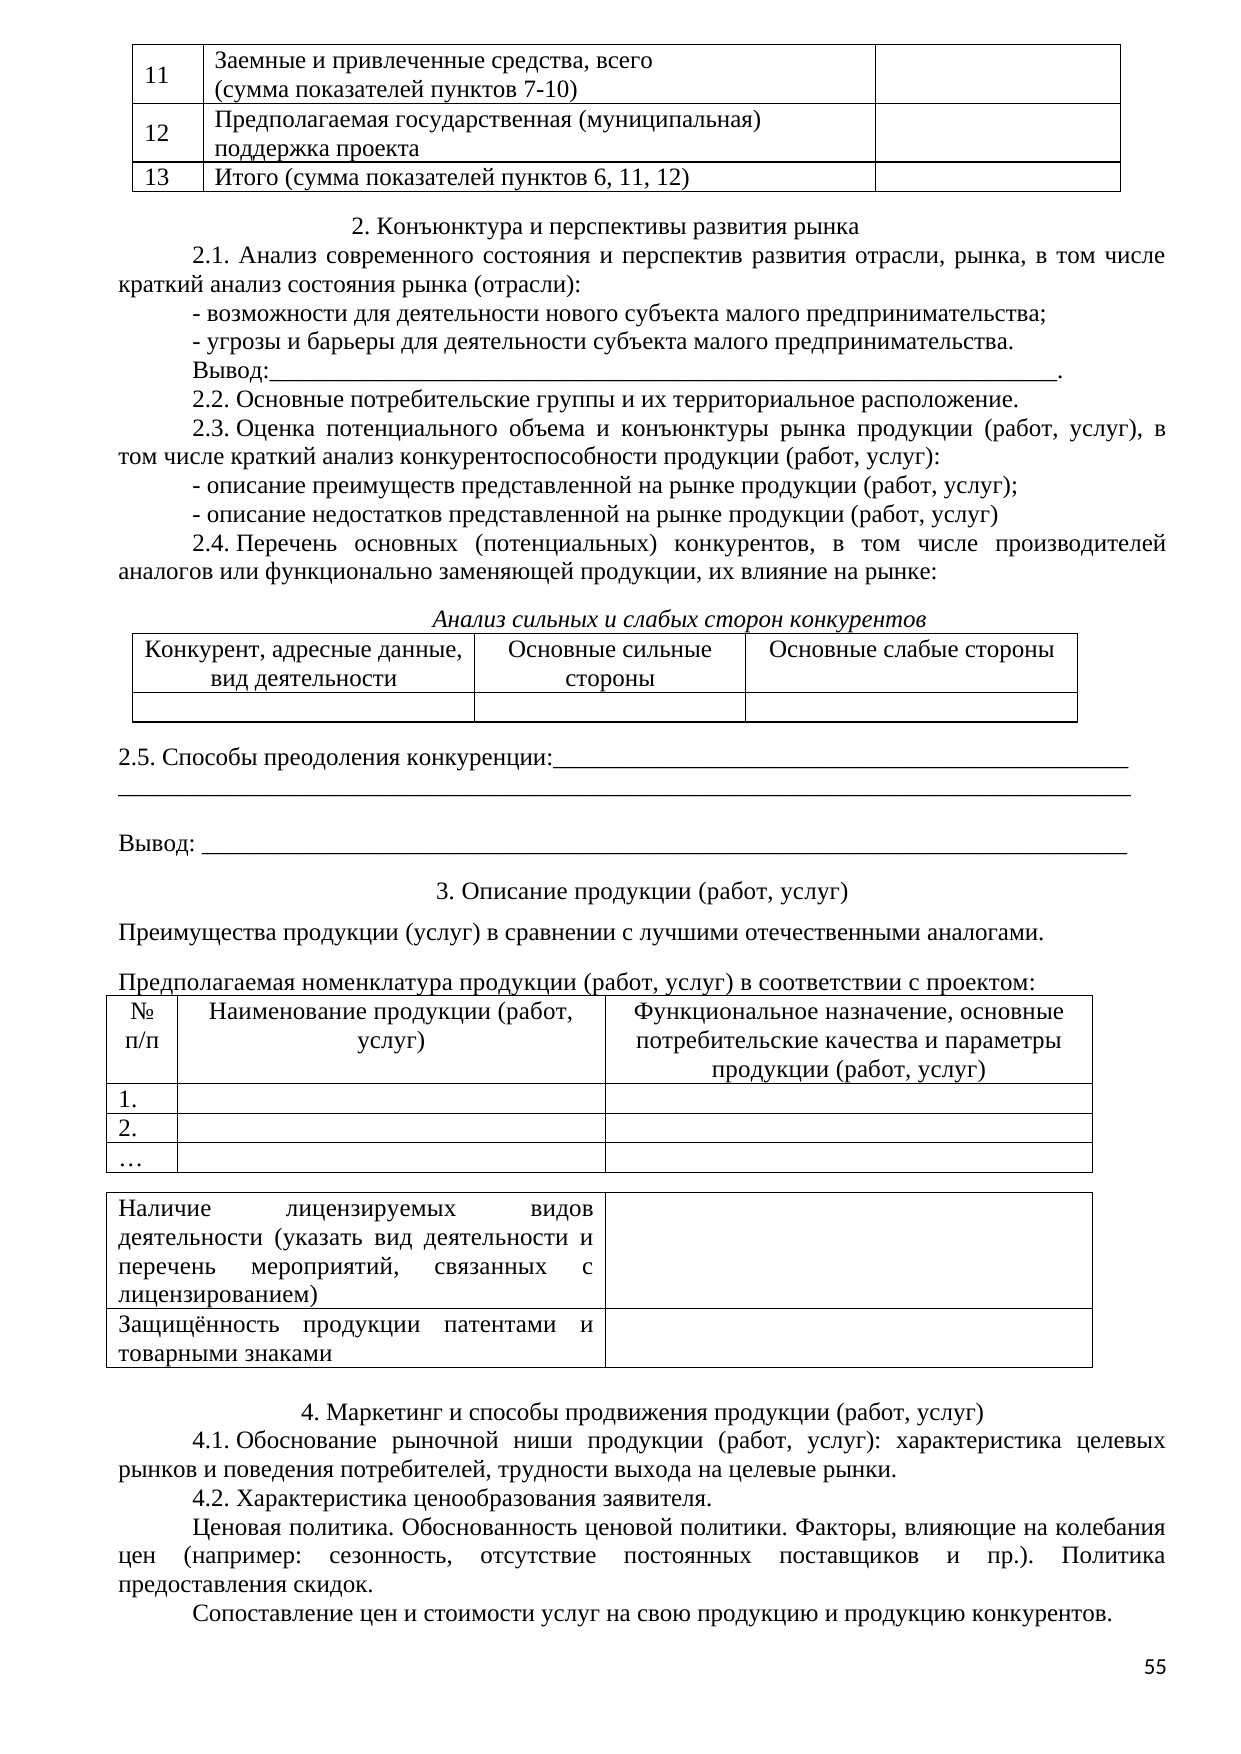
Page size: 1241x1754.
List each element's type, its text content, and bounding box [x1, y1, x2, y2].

table_cell Итого (сумма показателей пунктов 6, 11, 12) [204, 163, 875, 191]
table_header [606, 1193, 1092, 1308]
table_cell [746, 693, 1077, 721]
text Вывод: __________________________________________________________________________ [118, 828, 1167, 857]
text 4.1. Обоснование рыночной ниши продукции (работ, услуг): характеристика целевых рынков и поведения потребителей, трудности выхода на целевые рынки. [118, 1425, 1167, 1483]
text Вывод:_______________________________________________________________. [118, 355, 1167, 384]
table_cell [606, 1143, 1092, 1172]
table_cell [606, 1309, 1092, 1367]
table_cell Предполагаемая государственная (муниципальная) поддержка проекта [204, 104, 875, 161]
text Сопоставление цен и стоимости услуг на свою продукцию и продукцию конкурентов. [118, 1598, 1167, 1627]
text Предполагаемая номенклатура продукции (работ, услуг) в соответствии с проектом: [118, 967, 1167, 995]
table_cell 11 [133, 45, 203, 103]
table_cell [876, 45, 1120, 103]
table_header Наименование продукции (работ, услуг) [178, 996, 605, 1083]
table_cell 12 [133, 104, 203, 161]
text - возможности для деятельности нового субъекта малого предпринимательства; [118, 298, 1167, 326]
text - угрозы и барьеры для деятельности субъекта малого предпринимательства. [118, 326, 1167, 355]
table_cell [133, 693, 474, 721]
text 3. Описание продукции (работ, услуг) [118, 876, 1167, 904]
text 2.3. Оценка потенциального объема и конъюнктуры рынка продукции (работ, услуг), в том числе краткий анализ конкурентоспособности продукции (работ, услуг): [118, 413, 1167, 470]
text Ценовая политика. Обоснованность ценовой политики. Факторы, влияющие на колебания цен (например: сезонность, отсутствие постоянных поставщиков и пр.). Политика предоставления скидок. [118, 1512, 1167, 1598]
text 4. Маркетинг и способы продвижения продукции (работ, услуг) [118, 1397, 1167, 1425]
text - описание преимуществ представленной на рынке продукции (работ, услуг); [118, 470, 1167, 499]
table_cell 13 [133, 163, 203, 191]
table_cell [606, 1114, 1092, 1142]
table_header Конкурент, адресные данные, вид деятельности [133, 634, 474, 692]
table_cell [178, 1084, 605, 1112]
table_cell [178, 1143, 605, 1172]
table_cell Защищённость продукции патентами и товарными знаками [107, 1309, 605, 1367]
text Анализ сильных и слабых сторон конкурентов [118, 604, 1167, 633]
text 2.1. Анализ современного состояния и перспектив развития отрасли, рынка, в том числе краткий анализ состояния рынка (отрасли): [118, 240, 1167, 298]
table_cell Заемные и привлеченные средства, всего (сумма показателей пунктов 7-10) [204, 45, 875, 103]
text - описание недостатков представленной на рынке продукции (работ, услуг) [118, 499, 1167, 528]
table_header Основные слабые стороны [746, 634, 1077, 692]
text 2.5. Способы преодоления конкуренции:______________________________________________ [118, 742, 1167, 770]
table_cell 1. [107, 1084, 177, 1112]
text _________________________________________________________________________________ [118, 770, 1167, 799]
table_header Функциональное назначение, основные потребительские качества и параметры продукции (работ, услуг) [606, 996, 1092, 1083]
text 2. Конъюнктура и перспективы развития рынка [44, 211, 1167, 240]
text Преимущества продукции (услуг) в сравнении с лучшими отечественными аналогами. [118, 917, 1167, 946]
table_header Наличие лицензируемых видов деятельности (указать вид деятельности и перечень мероприятий, связанных с лицензированием) [107, 1193, 605, 1308]
text 2.4. Перечень основных (потенциальных) конкурентов, в том числе производителей аналогов или функционально заменяющей продукции, их влияние на рынке: [118, 528, 1167, 585]
table_header № п/п [107, 996, 177, 1083]
table_cell [606, 1084, 1092, 1112]
table_header Основные сильные стороны [475, 634, 745, 692]
text 2.2. Основные потребительские группы и их территориальное расположение. [118, 384, 1167, 413]
table_cell [876, 163, 1120, 191]
table_cell [475, 693, 745, 721]
table_cell 2. [107, 1114, 177, 1142]
table_cell [178, 1114, 605, 1142]
table_cell … [107, 1143, 177, 1172]
text 4.2. Характеристика ценообразования заявителя. [118, 1483, 1167, 1512]
table_cell [876, 104, 1120, 161]
